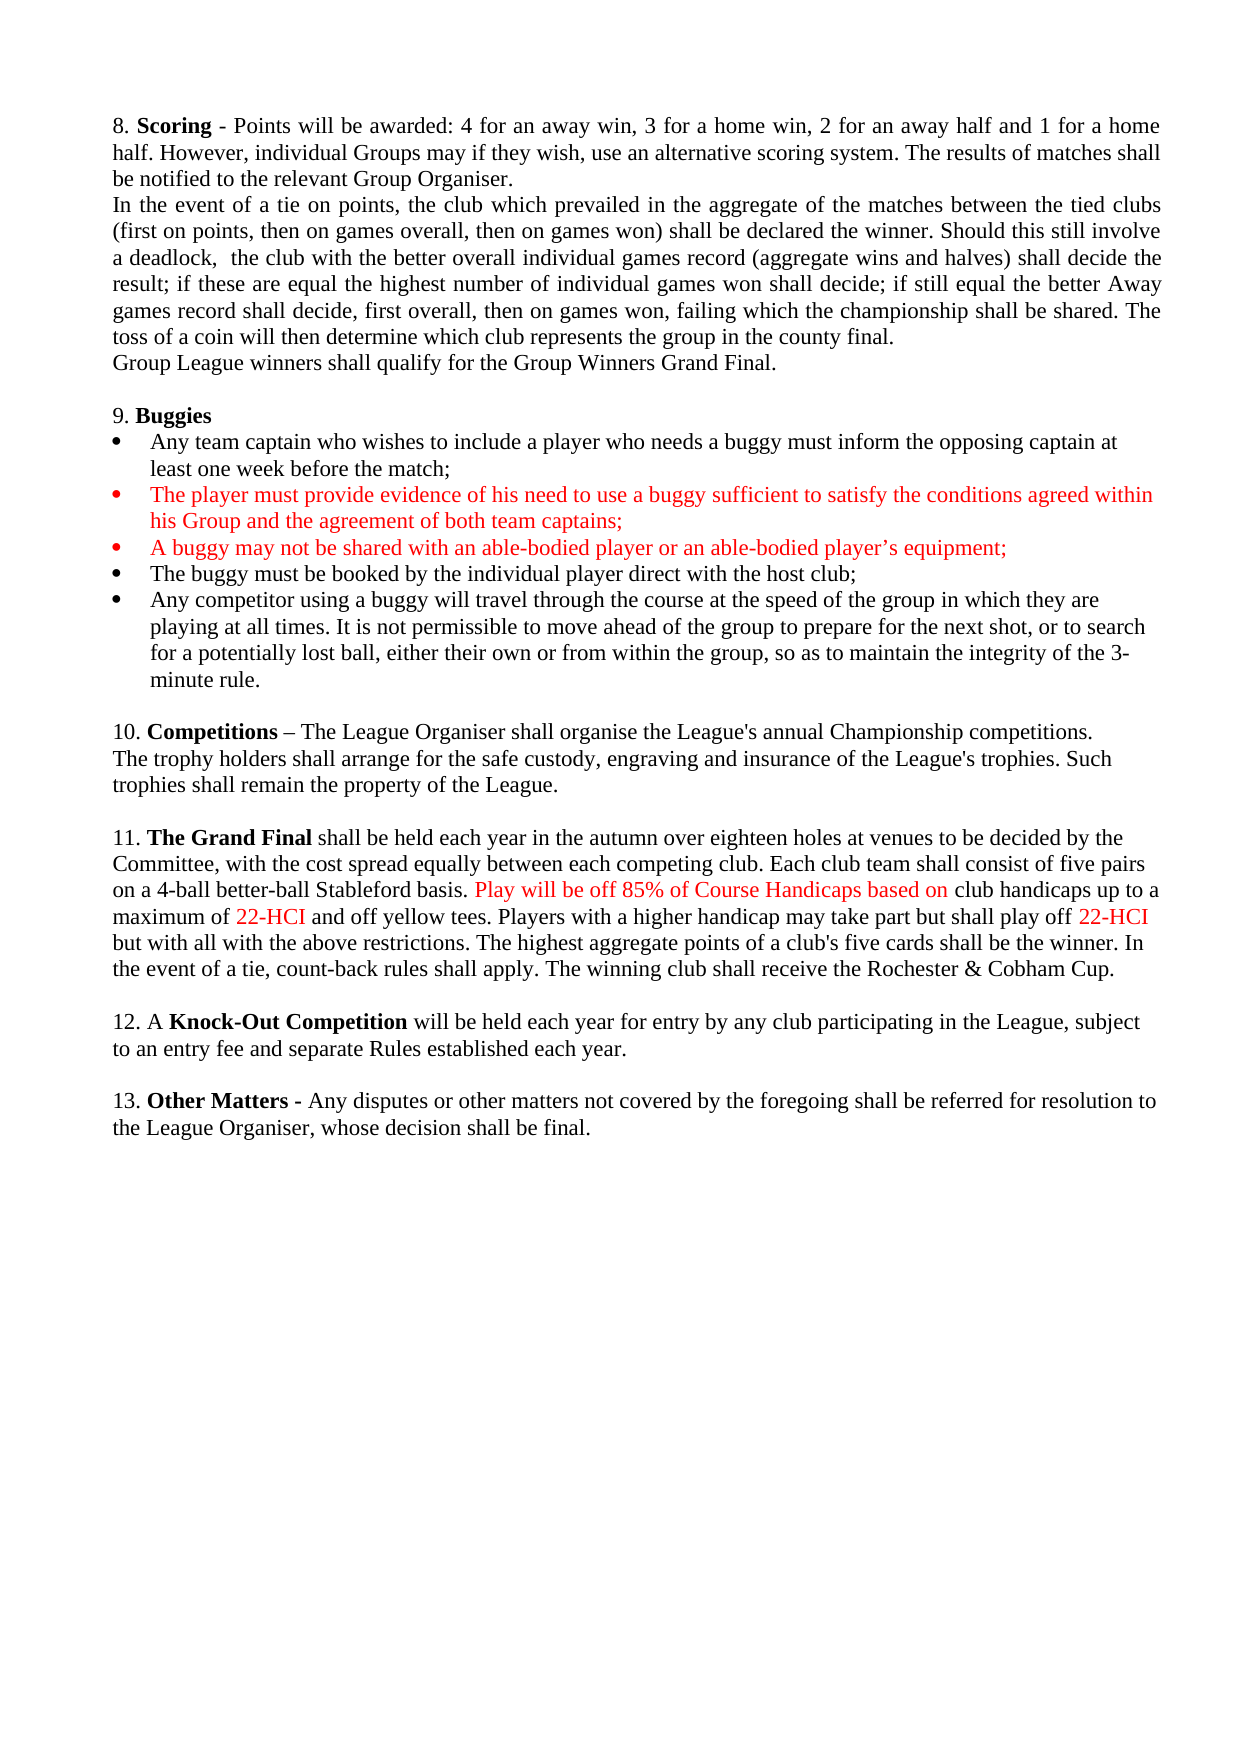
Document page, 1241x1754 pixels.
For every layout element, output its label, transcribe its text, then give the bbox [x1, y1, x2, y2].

list Any team captain who wishes to include a player who needs a buggy must inform the opposing captain at least one week before the match; [112, 428, 1163, 481]
text 8. Scoring - Points will be awarded: 4 for an away win, 3 for a home win, 2 for an away half and 1 for a home half. However, individual Groups may if they wish, use an alternative scoring system. The results of matches shall be notified to the relevant Group Organiser. [112, 112, 1163, 191]
text 11. The Grand Final shall be held each year in the autumn over eighteen holes at venues to be decided by the Committee, with the cost spread equally between each competing club. Each club team shall consist of five pairs on a 4-ball better-ball Stableford basis. Play will be off 85% of Course Handicaps based on club handicaps up to a maximum of 22-HCI and off yellow tees. Players with a higher handicap may take part but shall play off 22-HCI but with all with the above restrictions. The highest aggregate points of a club's five cards shall be the winner. In the event of a tie, count-back rules shall apply. The winning club shall receive the Rochester & Cobham Cup. [112, 824, 1163, 982]
list The buggy must be booked by the individual player direct with the host club; [112, 560, 1163, 587]
text Group League winners shall qualify for the Group Winners Grand Final. [112, 349, 1163, 376]
text 13. Other Matters - Any disputes or other matters not covered by the foregoing shall be referred for resolution to the League Organiser, whose decision shall be final. [112, 1087, 1163, 1140]
text The trophy holders shall arrange for the safe custody, engraving and insurance of the League's trophies. Such trophies shall remain the property of the League. [112, 745, 1163, 797]
list A buggy may not be shared with an able-bodied player or an able-bodied player’s equipment; [112, 534, 1163, 560]
list The player must provide evidence of his need to use a buggy sufficient to satisfy the conditions agreed within his Group and the agreement of both team captains; [112, 481, 1163, 534]
text 10. Competitions – The League Organiser shall organise the League's annual Championship competitions. [112, 718, 1163, 745]
text 12. A Knock-Out Competition will be held each year for entry by any club participating in the League, subject to an entry fee and separate Rules established each year. [112, 1008, 1163, 1061]
text In the event of a tie on points, the club which prevailed in the aggregate of the matches between the tied clubs (first on points, then on games overall, then on games won) shall be declared the winner. Should this still involve a deadlock, the club with the better overall individual games record (aggregate wins and halves) shall decide the result; if these are equal the highest number of individual games won shall decide; if still equal the better Away games record shall decide, first overall, then on games won, failing which the championship shall be shared. The toss of a coin will then determine which club represents the group in the county final. [112, 191, 1163, 349]
text 9. Buggies [112, 402, 1163, 428]
list Any competitor using a buggy will travel through the course at the speed of the group in which they are playing at all times. It is not permissible to move ahead of the group to prepare for the next shot, or to search for a potentially lost ball, either their own or from within the group, so as to maintain the integrity of the 3-minute rule. [112, 587, 1163, 692]
